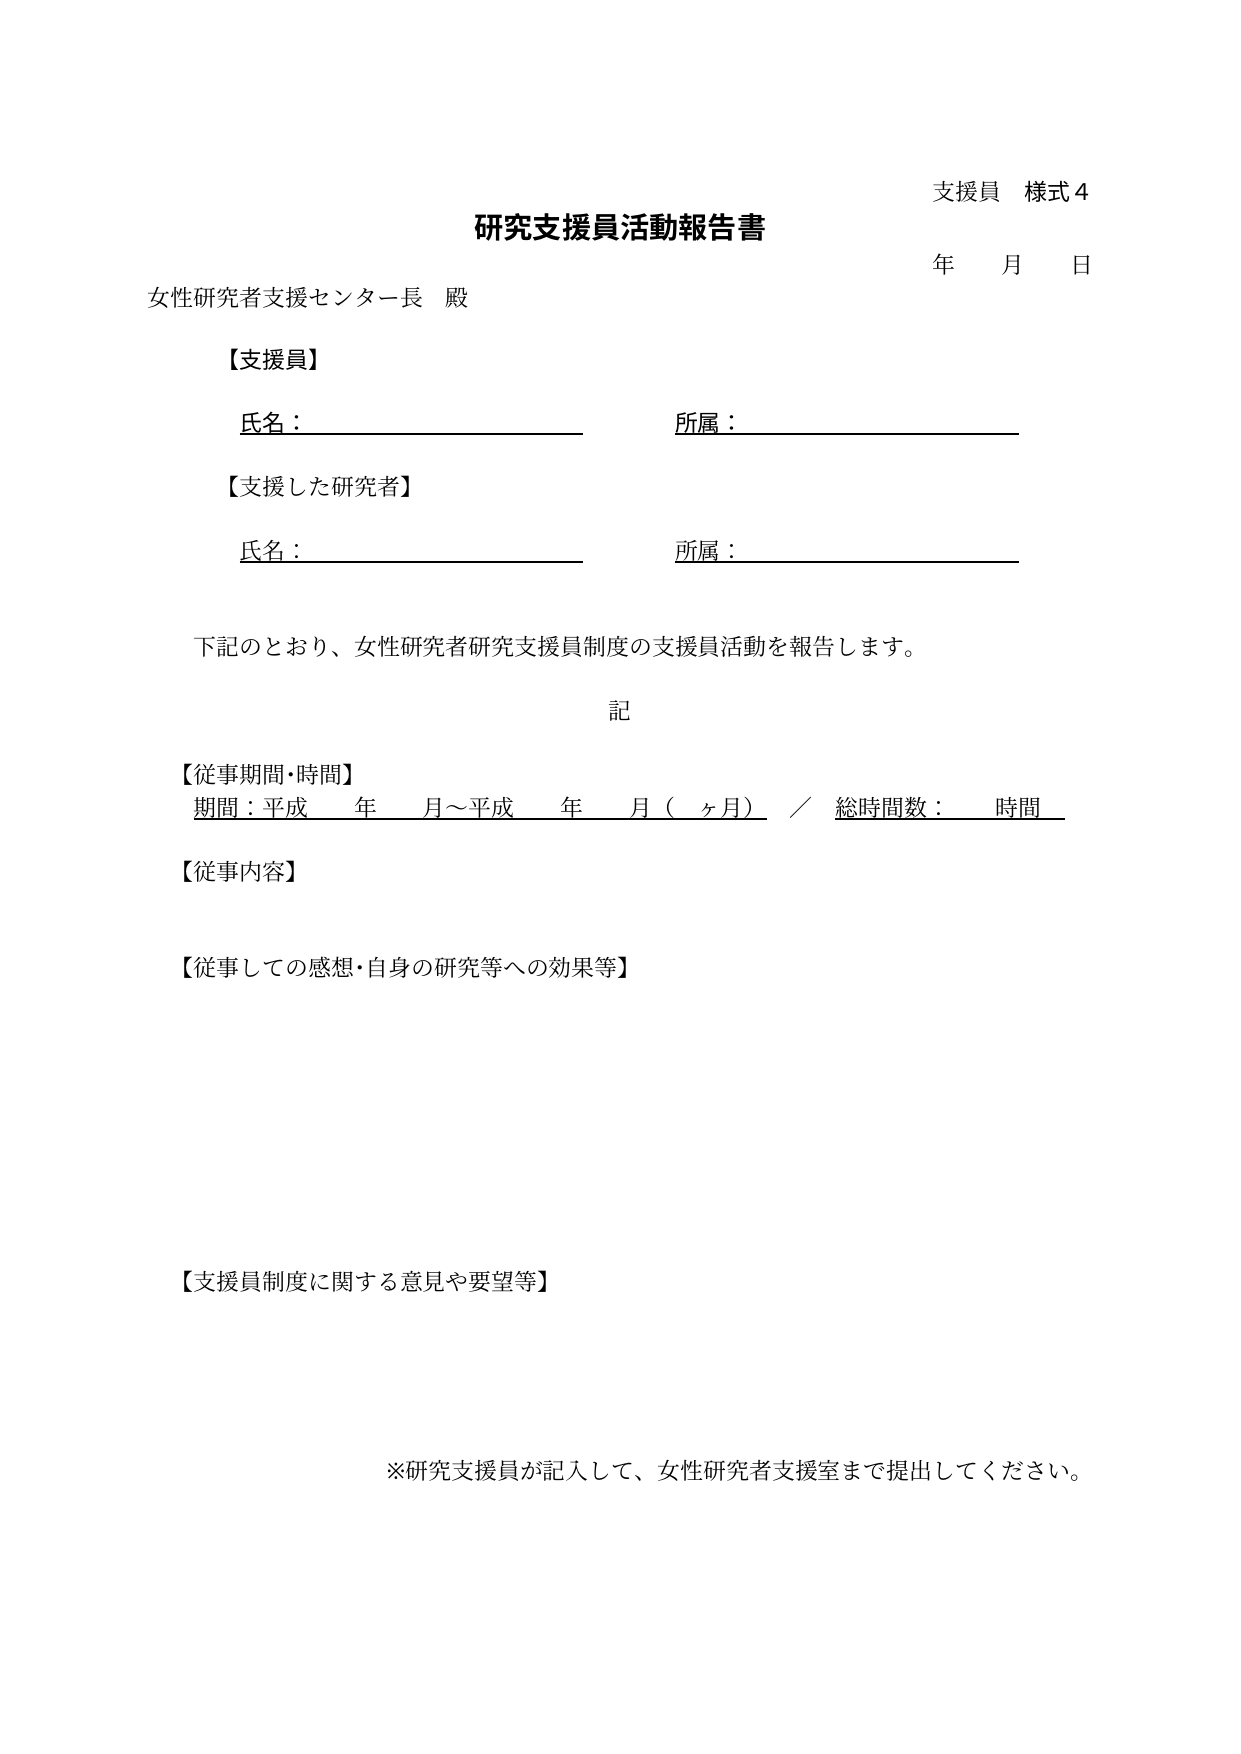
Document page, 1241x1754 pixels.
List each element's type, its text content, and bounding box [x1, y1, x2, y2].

text 氏名： 所属： [148, 533, 1092, 566]
text 【支援員制度に関する意見や要望等】 [148, 1264, 1092, 1297]
text 女性研究者支援センター長 殿 [148, 280, 1092, 313]
text 【支援員】 [148, 344, 1092, 376]
text 【従事期間･時間】 [148, 757, 1092, 790]
text 下記のとおり、女性研究者研究支援員制度の支援員活動を報告します。 [148, 629, 1092, 662]
text 支援員 様式４ [148, 174, 1092, 207]
text 【支援した研究者】 [148, 469, 1092, 502]
text 氏名： 所属： [148, 407, 1092, 438]
text 記 [148, 693, 1092, 726]
text 【従事しての感想･自身の研究等への効果等】 [148, 950, 1092, 983]
text 研究支援員活動報告書 [148, 207, 1092, 247]
text 期間：平成 年 月～平成 年 月（ ヶ月） ／ 総時間数： 時間 [148, 790, 1092, 823]
text 年 月 日 [148, 247, 1092, 280]
text 【従事内容】 [148, 854, 1092, 887]
text ※研究支援員が記入して、女性研究者支援室まで提出してください。 [148, 1453, 1092, 1486]
